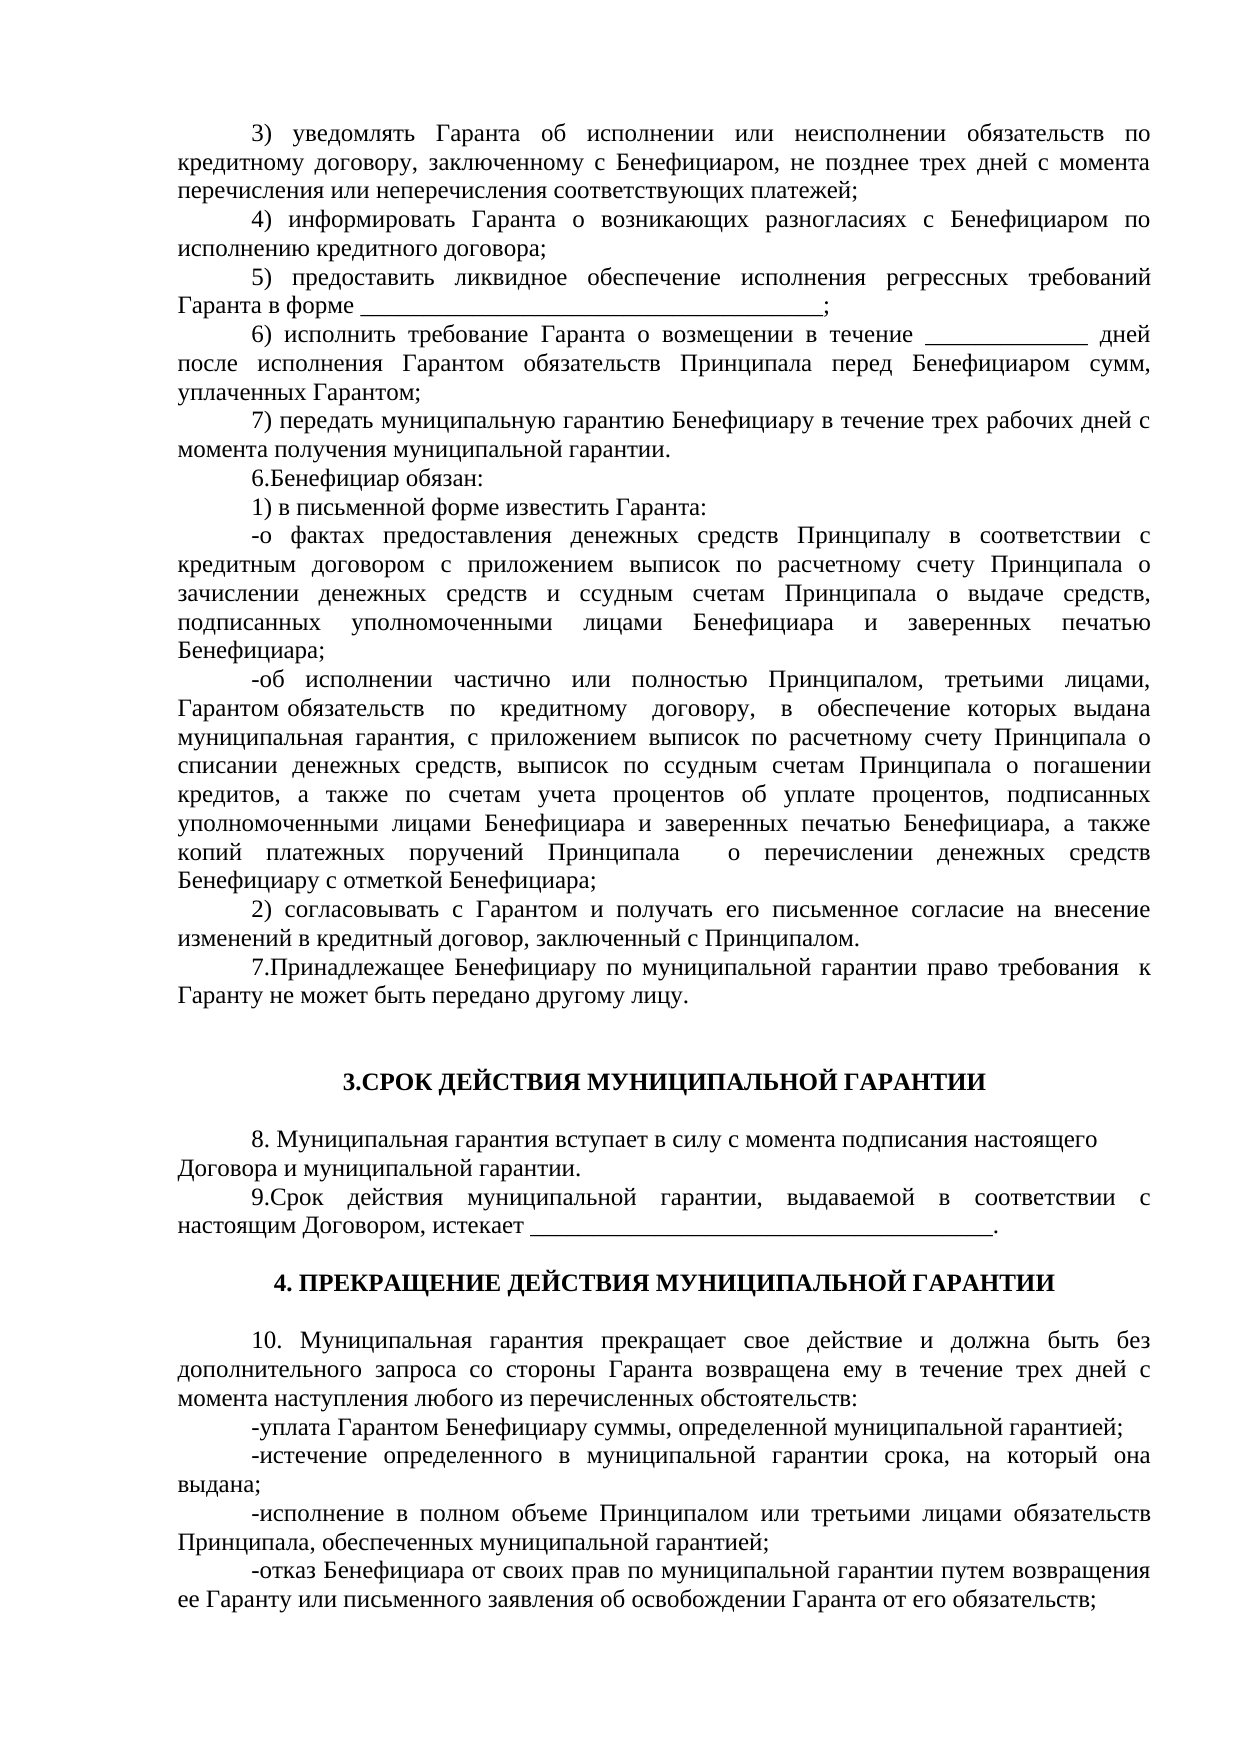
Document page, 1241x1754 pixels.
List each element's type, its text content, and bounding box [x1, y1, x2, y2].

text 3.СРОК ДЕЙСТВИЯ МУНИЦИПАЛЬНОЙ ГАРАНТИИ [177, 1067, 1152, 1096]
text 1) в письменной форме известить Гаранта: [177, 492, 1152, 521]
text 8. Муниципальная гарантия вступает в силу с момента подписания настоящего Договора и муниципальной гарантии. [177, 1124, 1152, 1182]
text -уплата Гарантом Бенефициару суммы, определенной муниципальной гарантией; [177, 1412, 1152, 1441]
text 7) передать муниципальную гарантию Бенефициару в течение трех рабочих дней с момента получения муниципальной гарантии. [177, 406, 1152, 463]
text 5) предоставить ликвидное обеспечение исполнения регрессных требований Гаранта в форме _____________________________________; [177, 262, 1152, 319]
text 3) уведомлять Гаранта об исполнении или неисполнении обязательств по кредитному договору, заключенному с Бенефициаром, не позднее трех дней с момента перечисления или неперечисления соответствующих платежей; [177, 118, 1152, 204]
text -о фактах предоставления денежных средств Принципалу в соответствии с кредитным договором с приложением выписок по расчетному счету Принципала о зачислении денежных средств и ссудным счетам Принципала о выдаче средств, подписанных уполномоченными лицами Бенефициара и заверенных печатью Бенефициара; [177, 521, 1152, 664]
text 6) исполнить требование Гаранта о возмещении в течение _____________ дней после исполнения Гарантом обязательств Принципала перед Бенефициаром сумм, уплаченных Гарантом; [177, 319, 1152, 406]
text 4) информировать Гаранта о возникающих разногласиях с Бенефициаром по исполнению кредитного договора; [177, 204, 1152, 262]
text 6.Бенефициар обязан: [177, 463, 1152, 492]
text 9.Срок действия муниципальной гарантии, выдаваемой в соответствии с настоящим Договором, истекает _____________________________________. [177, 1182, 1152, 1239]
text -истечение определенного в муниципальной гарантии срока, на который она выдана; [177, 1441, 1152, 1498]
text 4. ПРЕКРАЩЕНИЕ ДЕЙСТВИЯ МУНИЦИПАЛЬНОЙ ГАРАНТИИ [177, 1268, 1152, 1297]
text -отказ Бенефициара от своих прав по муниципальной гарантии путем возвращения ее Гаранту или письменного заявления об освобождении Гаранта от его обязательств; [177, 1556, 1152, 1613]
text -об исполнении частично или полностью Принципалом, третьими лицами, Гарантом обязательств по кредитному договору, в обеспечение которых выдана муниципальная гарантия, с приложением выписок по расчетному счету Принципала о списании денежных средств, выписок по ссудным счетам Принципала о погашении кредитов, а также по счетам учета процентов об уплате процентов, подписанных уполномоченными лицами Бенефициара и заверенных печатью Бенефициара, а также копий платежных поручений Принципала о перечислении денежных средств Бенефициару с отметкой Бенефициара; [177, 664, 1152, 894]
text 7.Принадлежащее Бенефициару по муниципальной гарантии право требования к Гаранту не может быть передано другому лицу. [177, 952, 1152, 1009]
text 10. Муниципальная гарантия прекращает свое действие и должна быть без дополнительного запроса со стороны Гаранта возвращена ему в течение трех дней с момента наступления любого из перечисленных обстоятельств: [177, 1326, 1152, 1412]
text -исполнение в полном объеме Принципалом или третьими лицами обязательств Принципала, обеспеченных муниципальной гарантией; [177, 1498, 1152, 1556]
text 2) согласовывать с Гарантом и получать его письменное согласие на внесение изменений в кредитный договор, заключенный с Принципалом. [177, 894, 1152, 952]
